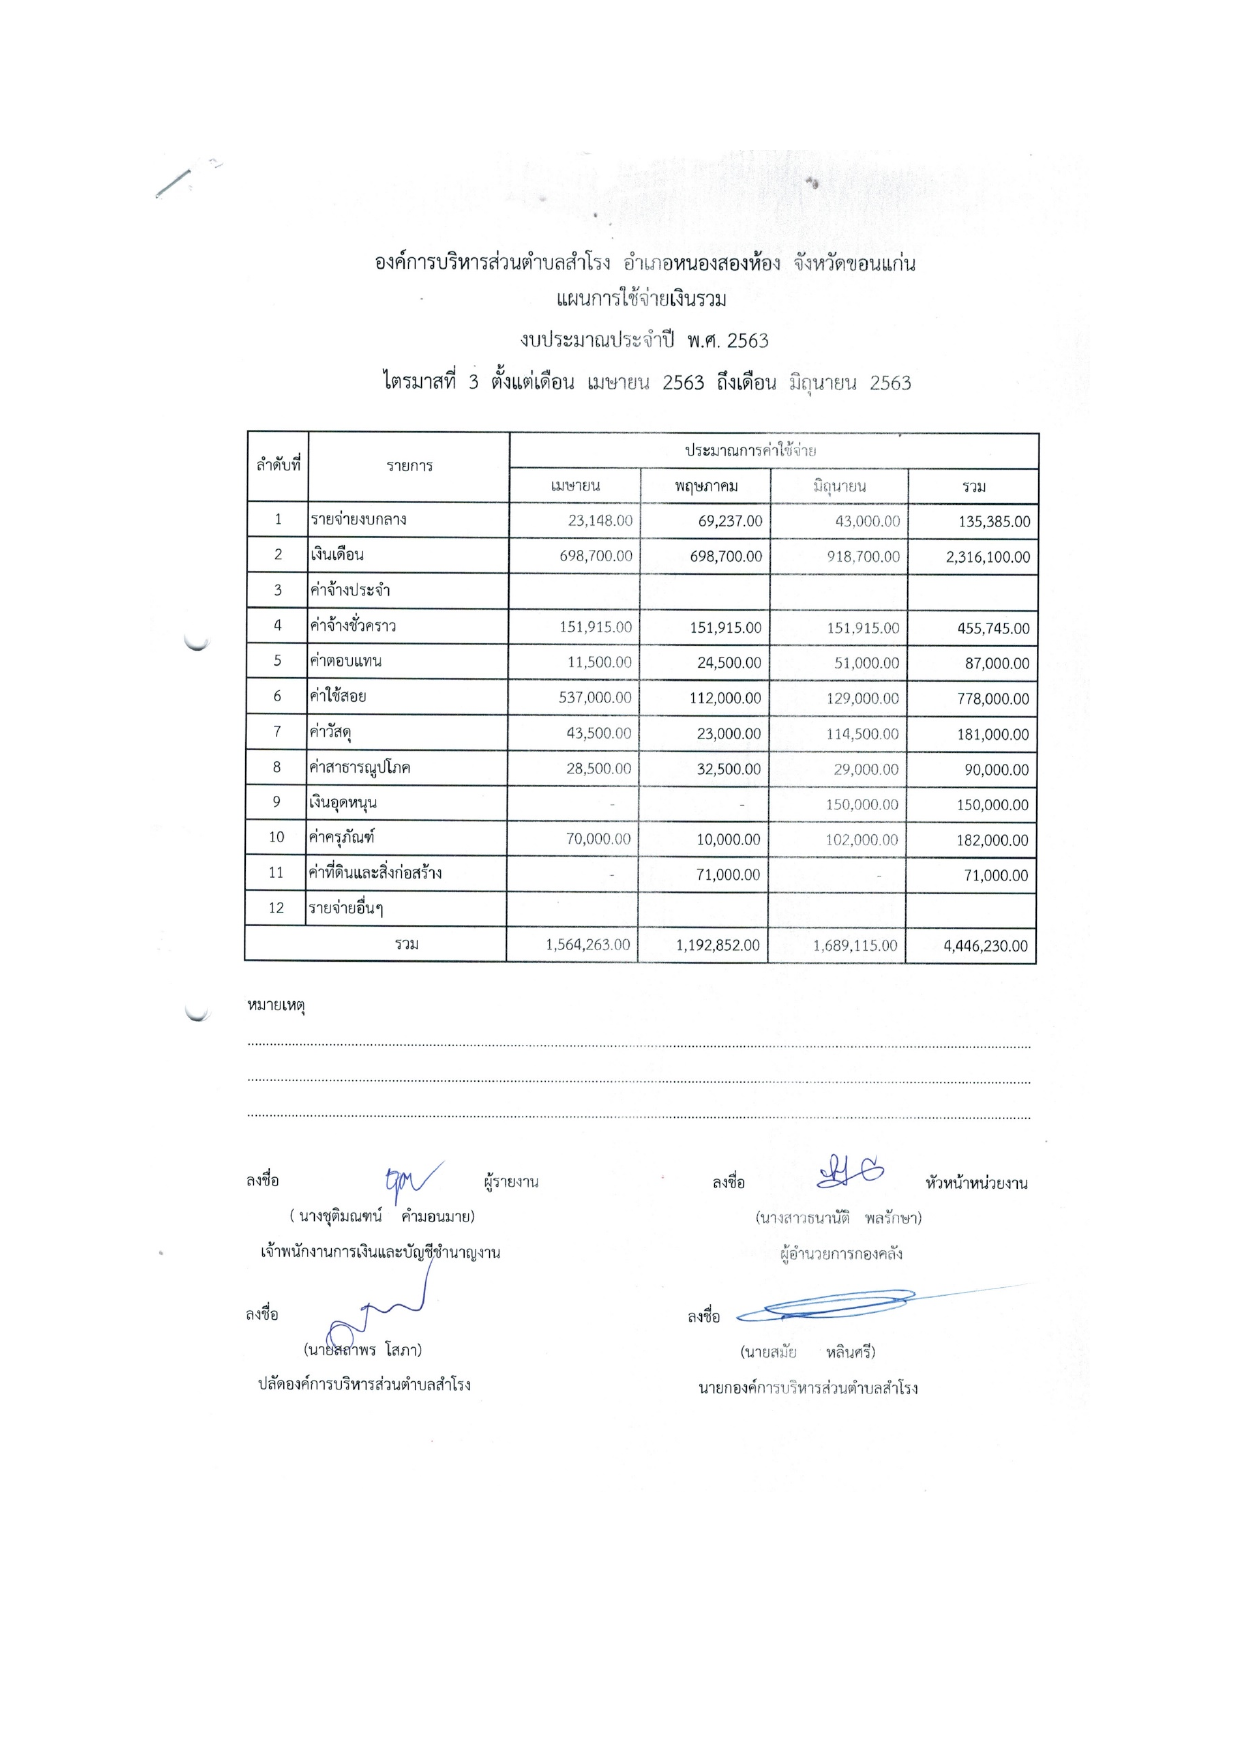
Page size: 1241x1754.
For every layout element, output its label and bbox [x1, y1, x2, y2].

picture [150, 150, 1091, 1492]
